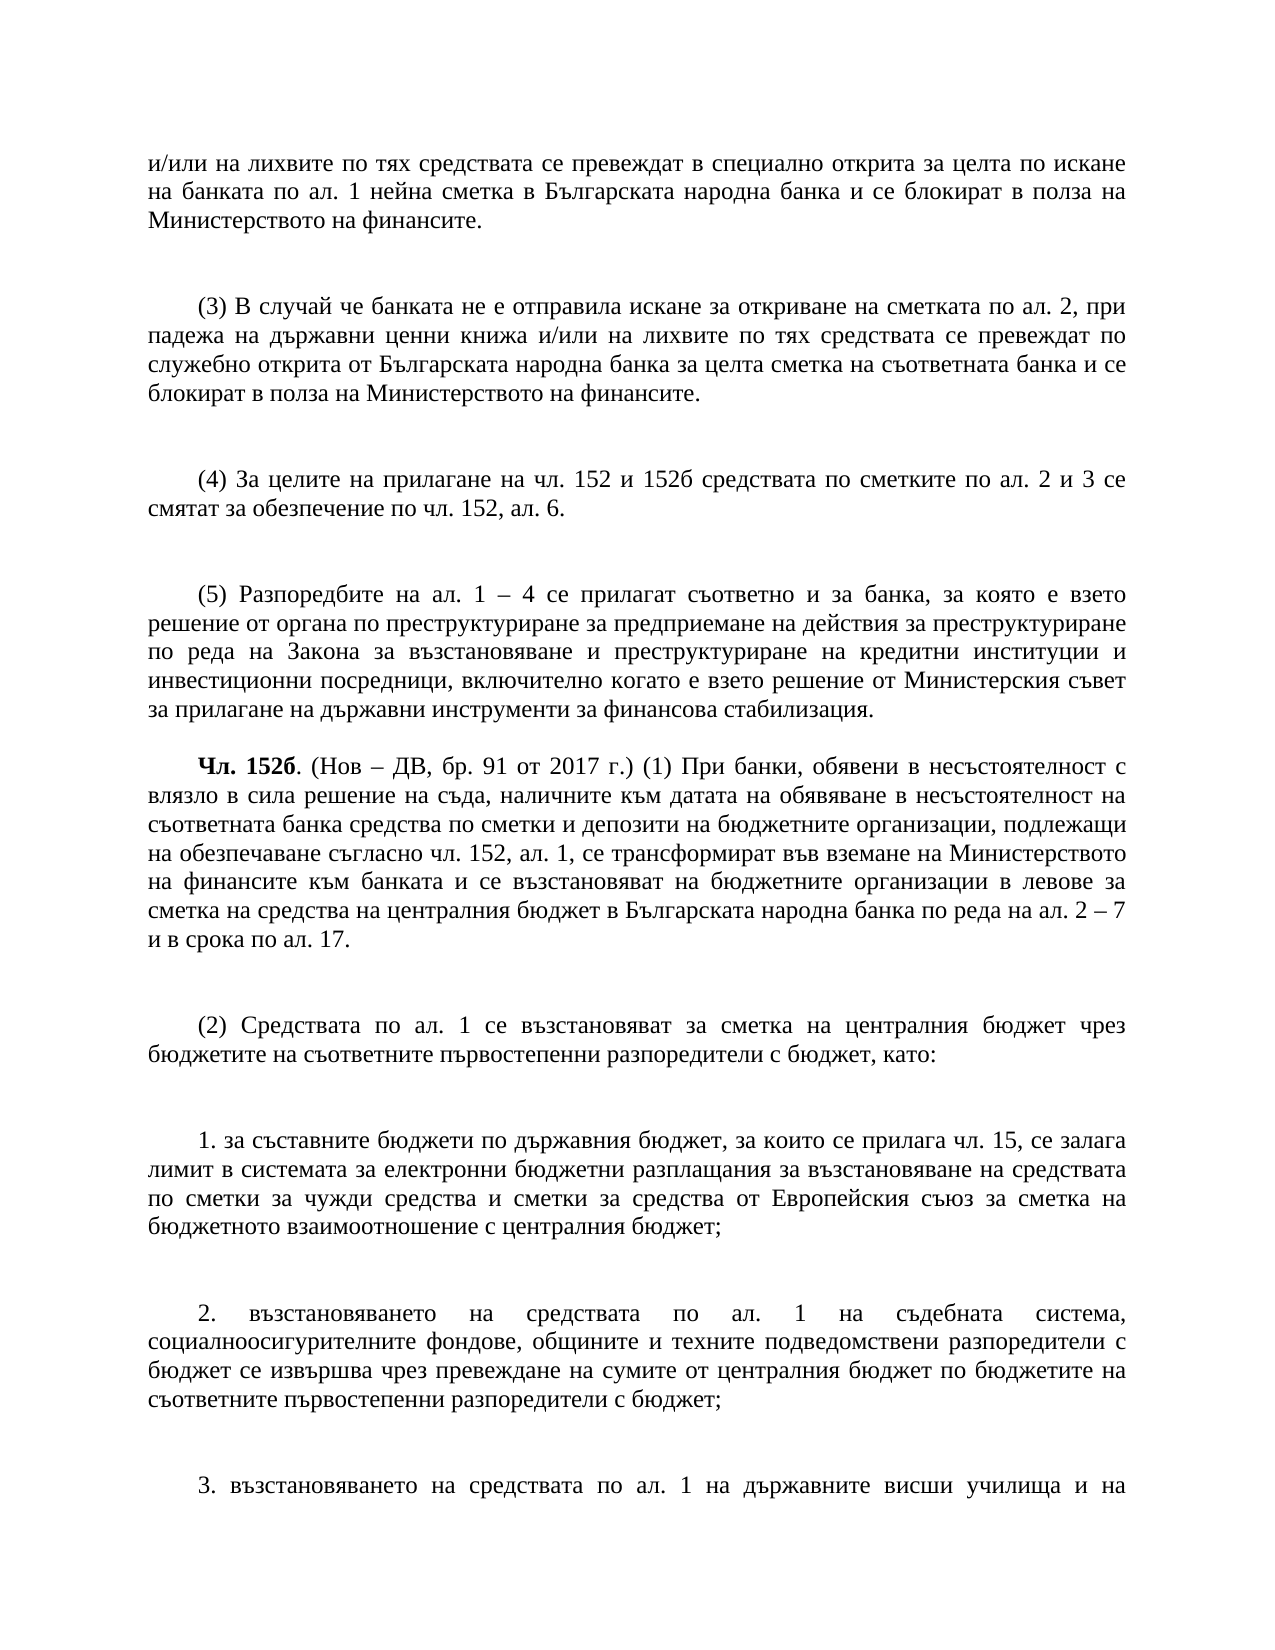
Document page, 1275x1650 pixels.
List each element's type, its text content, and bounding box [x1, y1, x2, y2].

text (3) В случай че банката не е отправила искане за откриване на сметката по ал. 2, при падежа на държавни ценни книжа и/или на лихвите по тях средствата се превеждат по служебно открита от Българската народна банка за целта сметка на съответната банка и се блокират в полза на Министерството на финансите. [148, 291, 1127, 406]
text Чл. 152б. (Нов – ДВ, бр. 91 от 2017 г.) (1) При банки, обявени в несъстоятелност с влязло в сила решение на съда, наличните към датата на обявяване в несъстоятелност на съответната банка средства по сметки и депозити на бюджетните организации, подлежащи на обезпечаване съгласно чл. 152, ал. 1, се трансформират във вземане на Министерството на финансите към банката и се възстановяват на бюджетните организации в левове за сметка на средства на централния бюджет в Българската народна банка по реда на ал. 2 – 7 и в срока по ал. 17. [148, 751, 1127, 953]
text (5) Разпоредбите на ал. 1 – 4 се прилагат съответно и за банка, за която е взето решение от органа по преструктуриране за предприемане на действия за преструктуриране по реда на Закона за възстановяване и преструктуриране на кредитни институции и инвестиционни посредници, включително когато е взето решение от Министерския съвет за прилагане на държавни инструменти за финансова стабилизация. [148, 579, 1127, 723]
text 2. възстановяването на средствата по ал. 1 на съдебната система, социалноосигурителните фондове, общините и техните подведомствени разпоредители с бюджет се извършва чрез превеждане на сумите от централния бюджет по бюджетите на съответните първостепенни разпоредители с бюджет; [148, 1298, 1127, 1413]
text (2) Средствата по ал. 1 се възстановяват за сметка на централния бюджет чрез бюджетите на съответните първостепенни разпоредители с бюджет, като: [148, 1010, 1127, 1068]
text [148, 1470, 1127, 1499]
text (4) За целите на прилагане на чл. 152 и 152б средствата по сметките по ал. 2 и 3 се смятат за обезпечение по чл. 152, ал. 6. [148, 464, 1127, 521]
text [148, 148, 1127, 234]
text 1. за съставните бюджети по държавния бюджет, за които се прилага чл. 15, се залага лимит в системата за електронни бюджетни разплащания за възстановяване на средствата по сметки за чужди средства и сметки за средства от Европейския съюз за сметка на бюджетното взаимоотношение с централния бюджет; [148, 1125, 1127, 1240]
